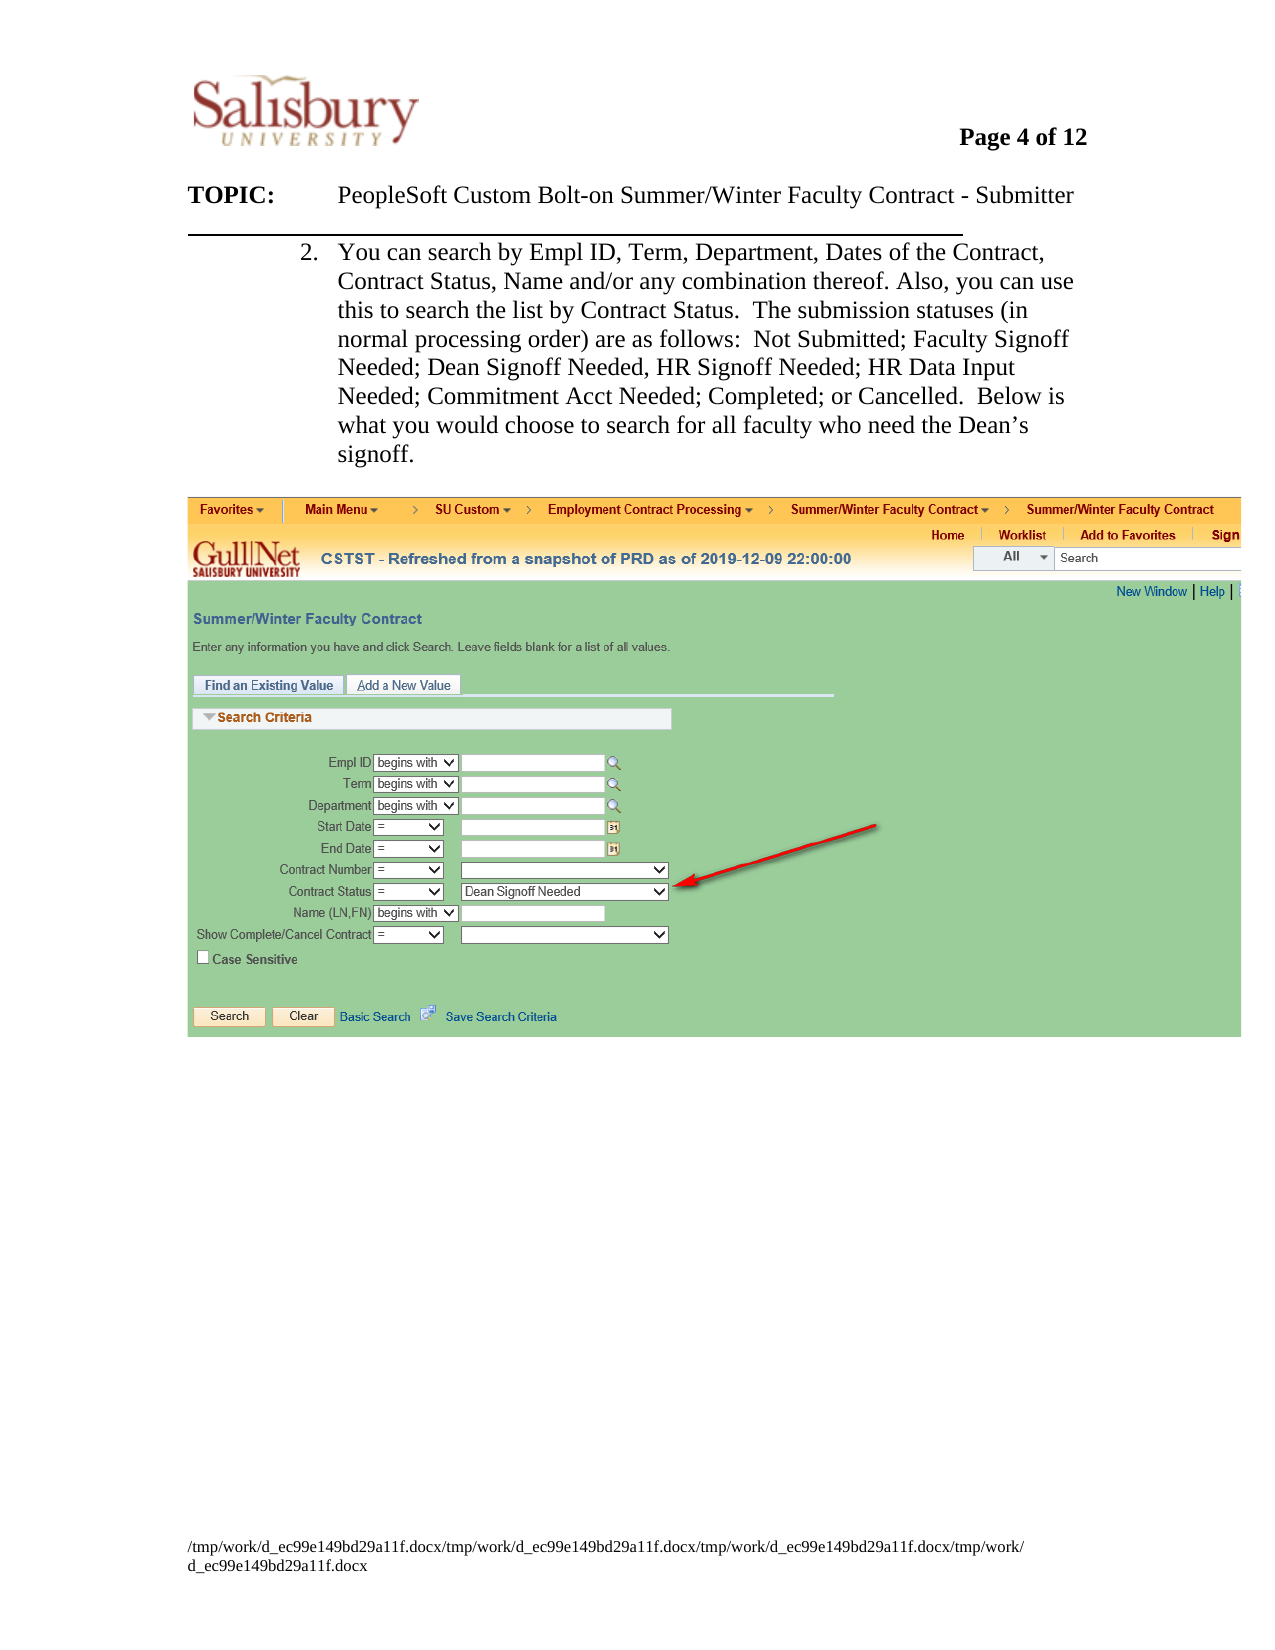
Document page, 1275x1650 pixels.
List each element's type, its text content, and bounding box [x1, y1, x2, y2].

picture [193, 75, 419, 146]
picture [187, 496, 1242, 1037]
list You can search by Empl ID, Term, Department, Dates of the Contract, Contract Status, Name and/or any combination thereof. Also, you can use this to search the list by Contract Status. The submission statuses (in normal processing order) are as follows: Not Submitted; Faculty Signoff Needed; Dean Signoff Needed, HR Signoff Needed; HR Data Input Needed; Commitment Acct Needed; Completed; or Cancelled. Below is what you would choose to search for all faculty who need the Dean’s signoff. [300, 237, 1087, 467]
